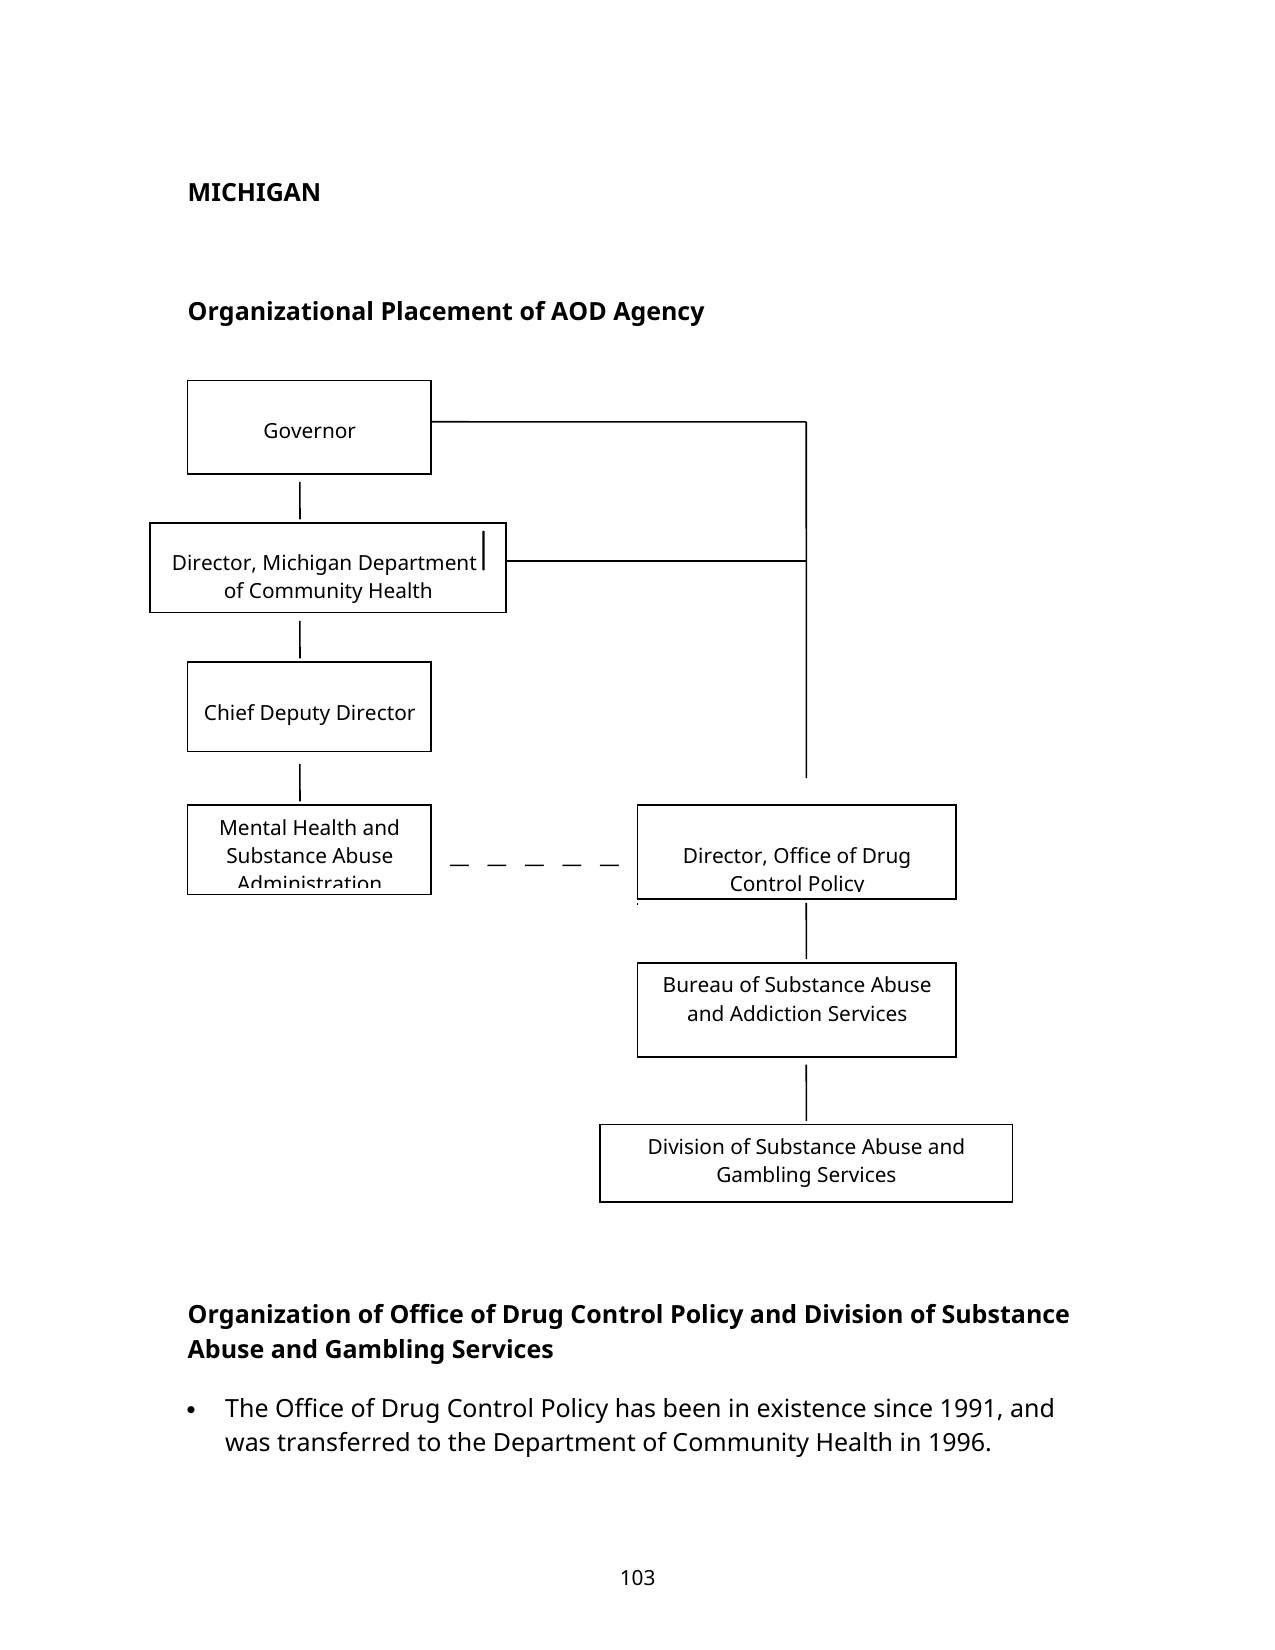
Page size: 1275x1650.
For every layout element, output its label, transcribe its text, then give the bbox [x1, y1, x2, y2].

text Organizational Placement of AOD Agency [187, 293, 1087, 327]
text Organization of Office of Drug Control Policy and Division of Substance Abuse and Gambling Services [187, 1297, 1087, 1365]
list The Office of Drug Control Policy has been in existence since 1991, and was transferred to the Department of Community Health in 1996. [187, 1390, 1087, 1458]
subtitle MICHIGAN [187, 175, 1087, 209]
